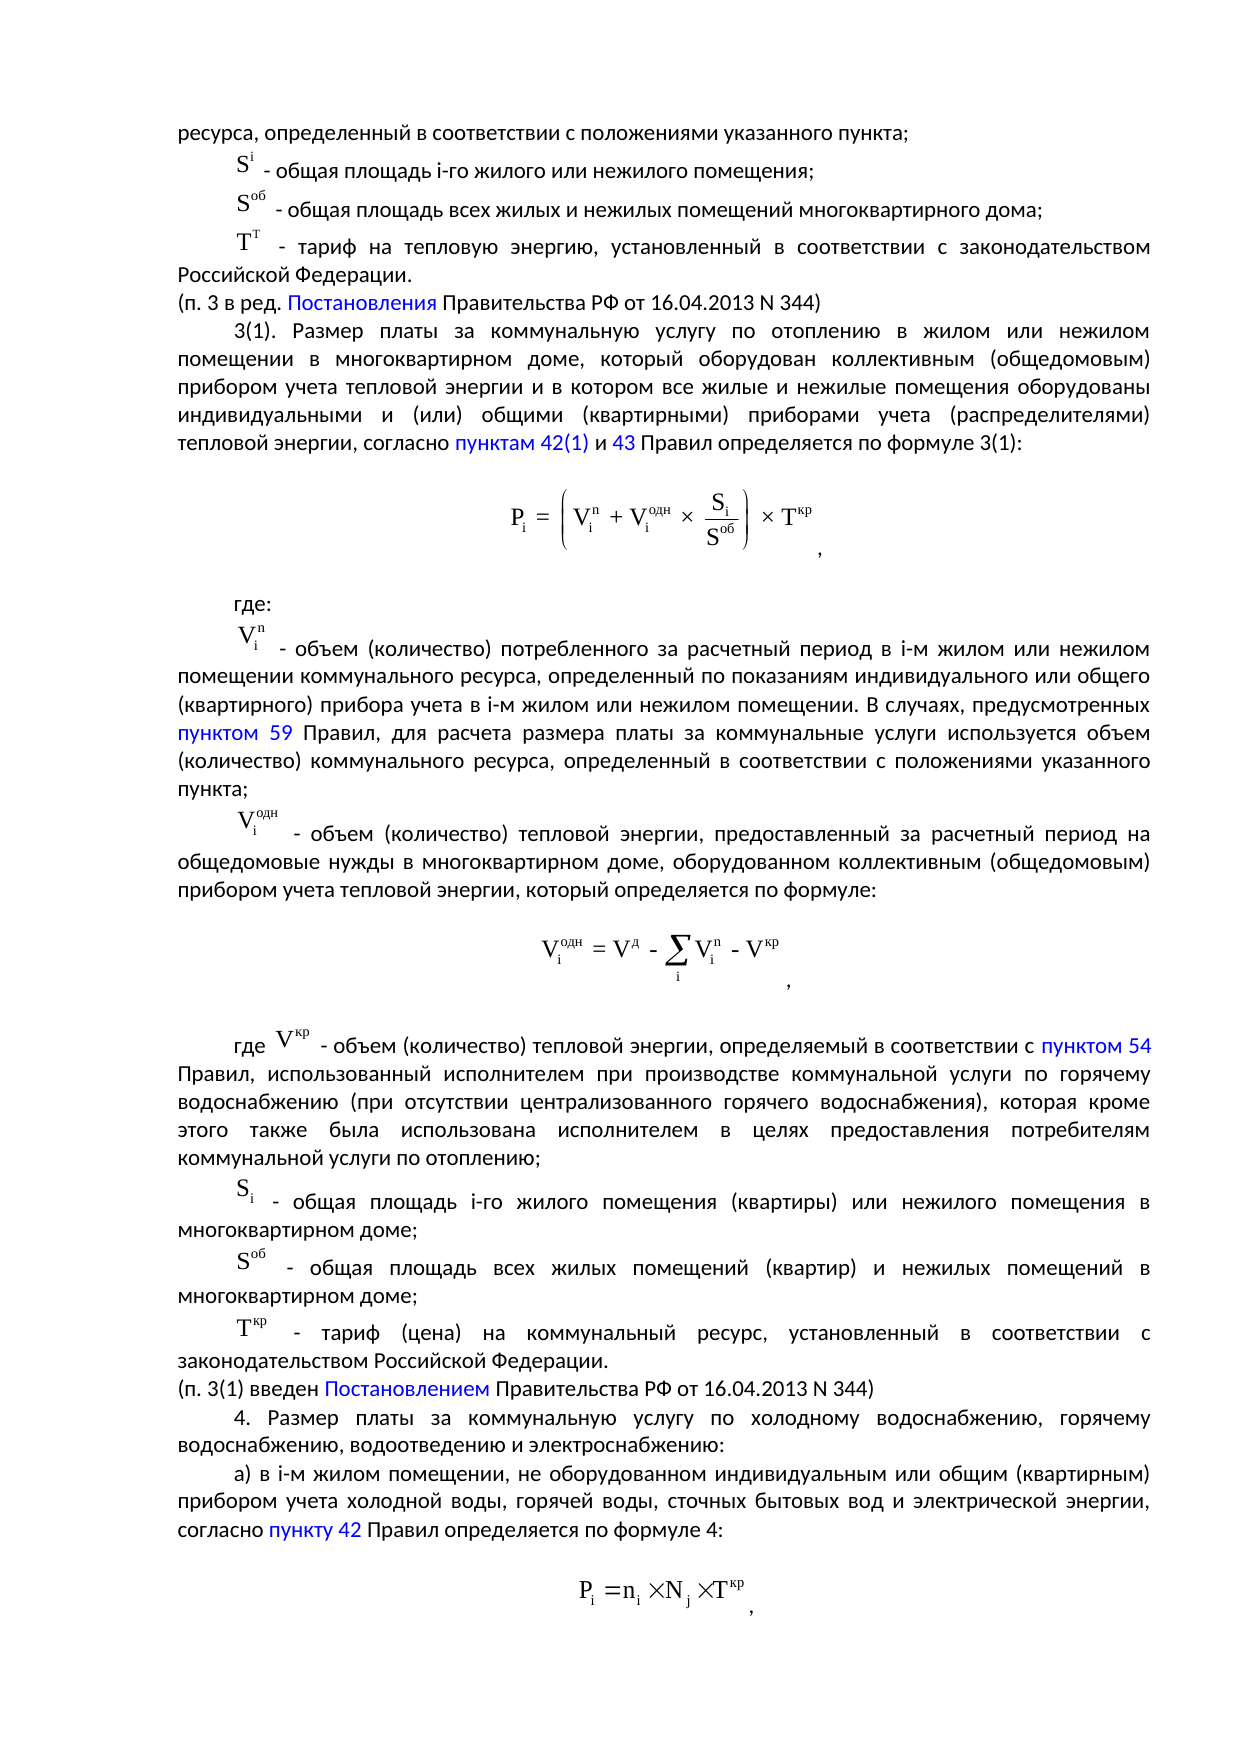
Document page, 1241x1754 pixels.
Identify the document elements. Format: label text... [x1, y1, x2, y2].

text - общая площадь i-го жилого помещения (квартиры) или нежилого помещения в многоквартирном доме; [177, 1171, 1152, 1243]
text - тариф на тепловую энергию, установленный в соответствии с законодательством Российской Федерации. [177, 223, 1152, 288]
text , [177, 1571, 1152, 1619]
text - объем (количество) потребленного за расчетный период в i-м жилом или нежилом помещении коммунального ресурса, определенный по показаниям индивидуального или общего (квартирного) прибора учета в i-м жилом или нежилом помещении. В случаях, предусмотренных пунктом 59 Правил, для расчета размера платы за коммунальные услуги используется объем (количество) коммунального ресурса, определенный в соответствии с положениями указанного пункта; [177, 617, 1152, 802]
text , [177, 484, 1152, 561]
text 4. Размер платы за коммунальную услугу по холодному водоснабжению, горячему водоснабжению, водоотведению и электроснабжению: [177, 1403, 1152, 1459]
text - объем (количество) тепловой энергии, предоставленный за расчетный период на общедомовые нужды в многоквартирном доме, оборудованном коллективным (общедомовым) прибором учета тепловой энергии, который определяется по формуле: [177, 802, 1152, 903]
text - тариф (цена) на коммунальный ресурс, установленный в соответствии с законодательством Российской Федерации. [177, 1309, 1152, 1374]
text - общая площадь i-го жилого или нежилого помещения; [177, 146, 1152, 184]
text , [177, 931, 1152, 993]
text где: [177, 589, 1152, 617]
text (п. 3 в ред. Постановления Правительства РФ от 16.04.2013 N 344) [177, 288, 1152, 316]
text (п. 3(1) введен Постановлением Правительства РФ от 16.04.2013 N 344) [177, 1374, 1152, 1403]
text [177, 118, 1152, 146]
text где - объем (количество) тепловой энергии, определяемый в соответствии с пунктом 54 Правил, использованный исполнителем при производстве коммунальной услуги по горячему водоснабжению (при отсутствии централизованного горячего водоснабжения), которая кроме этого также была использована исполнителем в целях предоставления потребителям коммунальной услуги по отоплению; [177, 1021, 1152, 1171]
text 3(1). Размер платы за коммунальную услугу по отоплению в жилом или нежилом помещении в многоквартирном доме, который оборудован коллективным (общедомовым) прибором учета тепловой энергии и в котором все жилые и нежилые помещения оборудованы индивидуальными и (или) общими (квартирными) приборами учета (распределителями) тепловой энергии, согласно пунктам 42(1) и 43 Правил определяется по формуле 3(1): [177, 316, 1152, 456]
text а) в i-м жилом помещении, не оборудованном индивидуальным или общим (квартирным) прибором учета холодной воды, горячей воды, сточных бытовых вод и электрической энергии, согласно пункту 42 Правил определяется по формуле 4: [177, 1459, 1152, 1543]
text - общая площадь всех жилых помещений (квартир) и нежилых помещений в многоквартирном доме; [177, 1243, 1152, 1309]
text - общая площадь всех жилых и нежилых помещений многоквартирного дома; [177, 184, 1152, 223]
